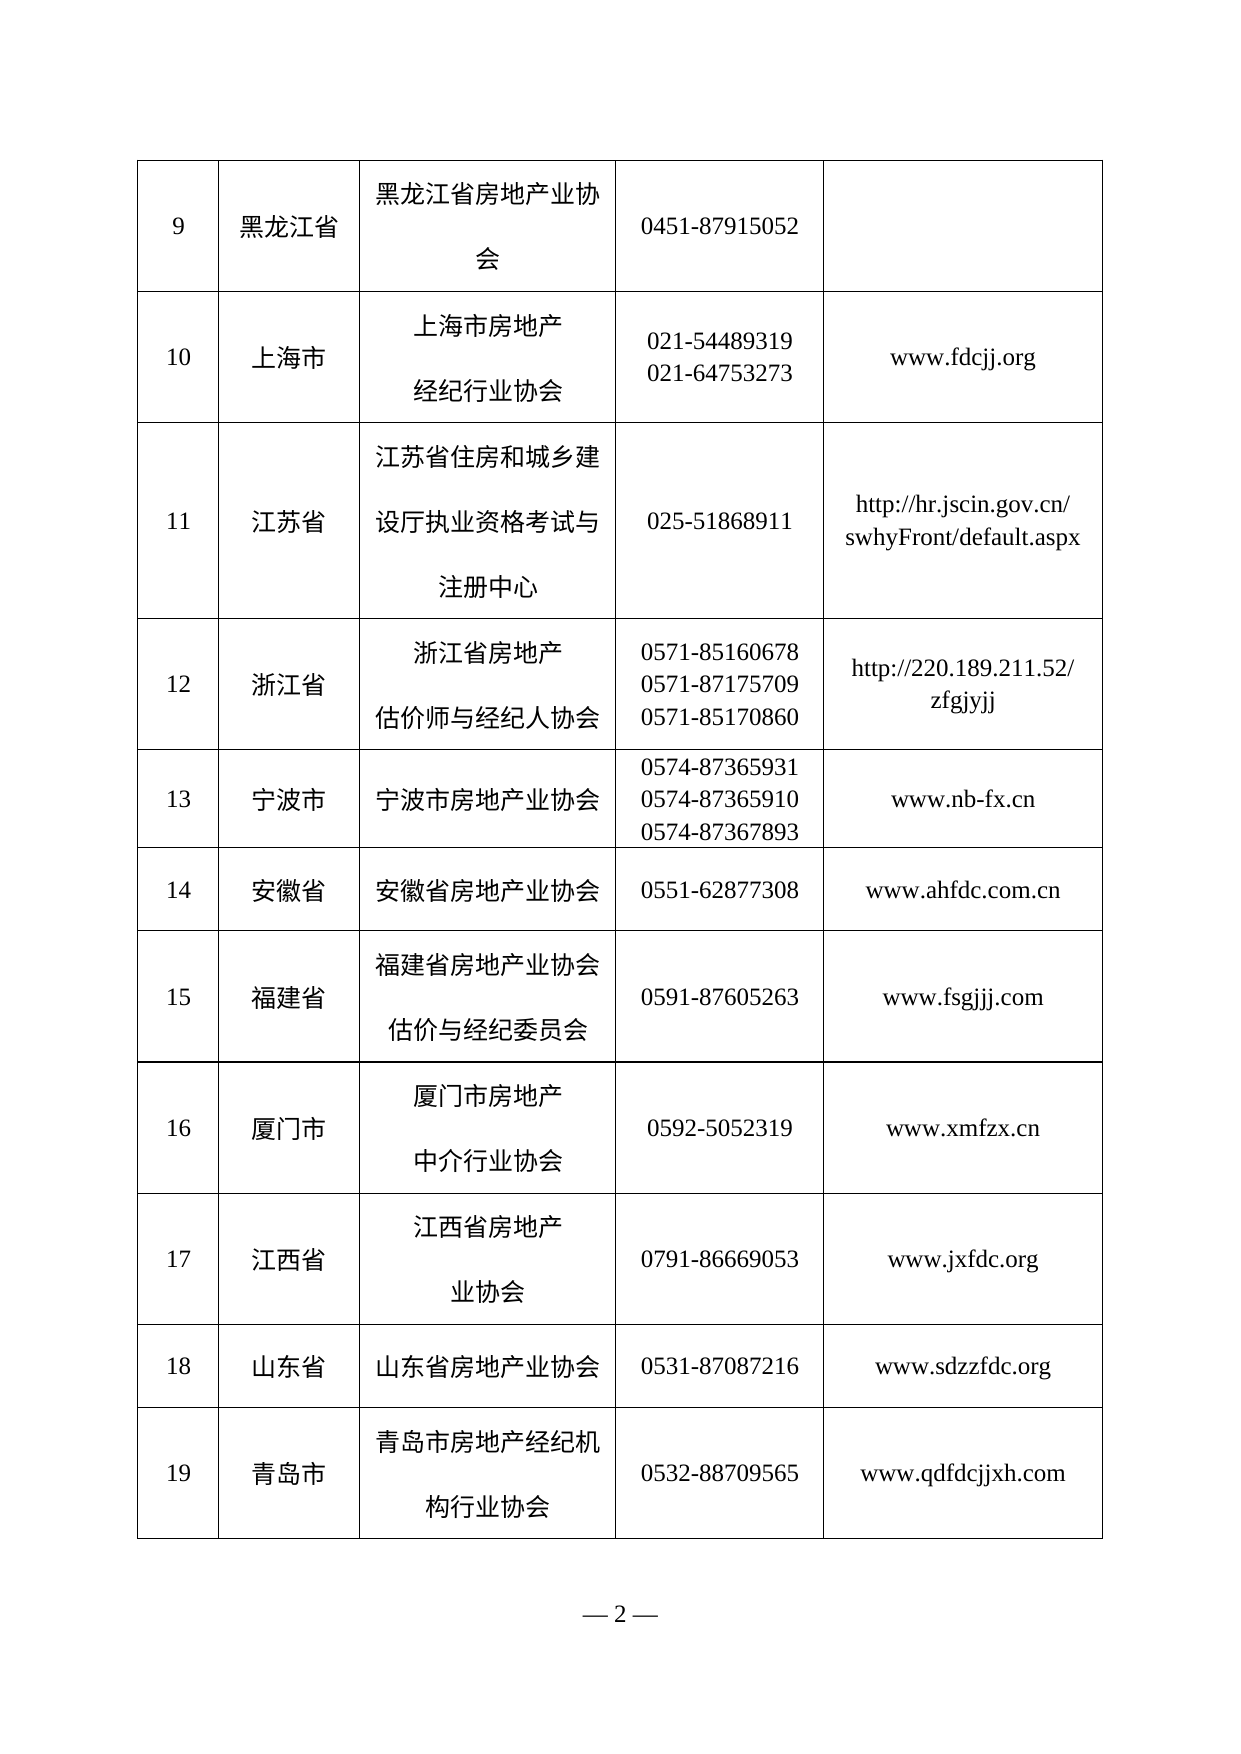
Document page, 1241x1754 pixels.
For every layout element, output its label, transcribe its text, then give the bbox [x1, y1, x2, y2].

table_cell 19 [138, 1408, 218, 1538]
table_cell 13 [138, 750, 218, 847]
table_cell 021-54489319 021-64753273 [616, 292, 823, 422]
table_cell www.fsgjjj.com [824, 931, 1102, 1061]
table_cell 福建省房地产业协会估价与经纪委员会 [360, 931, 615, 1061]
table_cell 江西省 [219, 1194, 359, 1323]
table_cell 山东省房地产业协会 [360, 1325, 615, 1407]
table_cell 16 [138, 1063, 218, 1192]
table_cell 厦门市房地产 中介行业协会 [360, 1063, 615, 1192]
table_cell 江苏省 [219, 423, 359, 618]
table_cell 0571-85160678 0571-87175709 0571-85170860 [616, 619, 823, 749]
table_cell 025-51868911 [616, 423, 823, 618]
table_cell 厦门市 [219, 1063, 359, 1192]
table_cell 11 [138, 423, 218, 618]
table_cell 宁波市 [219, 750, 359, 847]
table_cell 0591-87605263 [616, 931, 823, 1061]
table_cell 9 [138, 161, 218, 291]
table_cell 12 [138, 619, 218, 749]
table_cell 0574-87365931 0574-87365910 0574-87367893 [616, 750, 823, 847]
table_cell 浙江省 [219, 619, 359, 749]
table_cell 18 [138, 1325, 218, 1407]
table_cell 宁波市房地产业协会 [360, 750, 615, 847]
table_cell www.nb-fx.cn [824, 750, 1102, 847]
table_cell www.sdzzfdc.org [824, 1325, 1102, 1407]
table_cell 0592-5052319 [616, 1063, 823, 1192]
table_cell www.ahfdc.com.cn [824, 848, 1102, 930]
table_cell 14 [138, 848, 218, 930]
table_cell 青岛市房地产经纪机构行业协会 [360, 1408, 615, 1538]
table_cell 0531-87087216 [616, 1325, 823, 1407]
table_cell 安徽省房地产业协会 [360, 848, 615, 930]
table_cell www.qdfdcjjxh.com [824, 1408, 1102, 1538]
table_cell 江西省房地产 业协会 [360, 1194, 615, 1323]
table_cell 15 [138, 931, 218, 1061]
table_cell 0532-88709565 [616, 1408, 823, 1538]
table_cell 0451-87915052 [616, 161, 823, 291]
table_cell 上海市 [219, 292, 359, 422]
table_cell 0551-62877308 [616, 848, 823, 930]
table_cell www.fdcjj.org [824, 292, 1102, 422]
table_cell 黑龙江省 [219, 161, 359, 291]
table_cell 上海市房地产 经纪行业协会 [360, 292, 615, 422]
table_cell 黑龙江省房地产业协会 [360, 161, 615, 291]
table_cell 0791-86669053 [616, 1194, 823, 1323]
table_cell 福建省 [219, 931, 359, 1061]
table_cell www.xmfzx.cn [824, 1063, 1102, 1192]
table_cell 浙江省房地产 估价师与经纪人协会 [360, 619, 615, 749]
table_cell 安徽省 [219, 848, 359, 930]
table_cell 10 [138, 292, 218, 422]
table_cell http://hr.jscin.gov.cn/swhyFront/default.aspx [824, 423, 1102, 618]
table_cell [824, 161, 1102, 291]
table_cell 山东省 [219, 1325, 359, 1407]
table_cell www.jxfdc.org [824, 1194, 1102, 1323]
table_cell 青岛市 [219, 1408, 359, 1538]
table_cell 江苏省住房和城乡建设厅执业资格考试与注册中心 [360, 423, 615, 618]
table_cell http://220.189.211.52/zfgjyjj [824, 619, 1102, 749]
table_cell 17 [138, 1194, 218, 1323]
